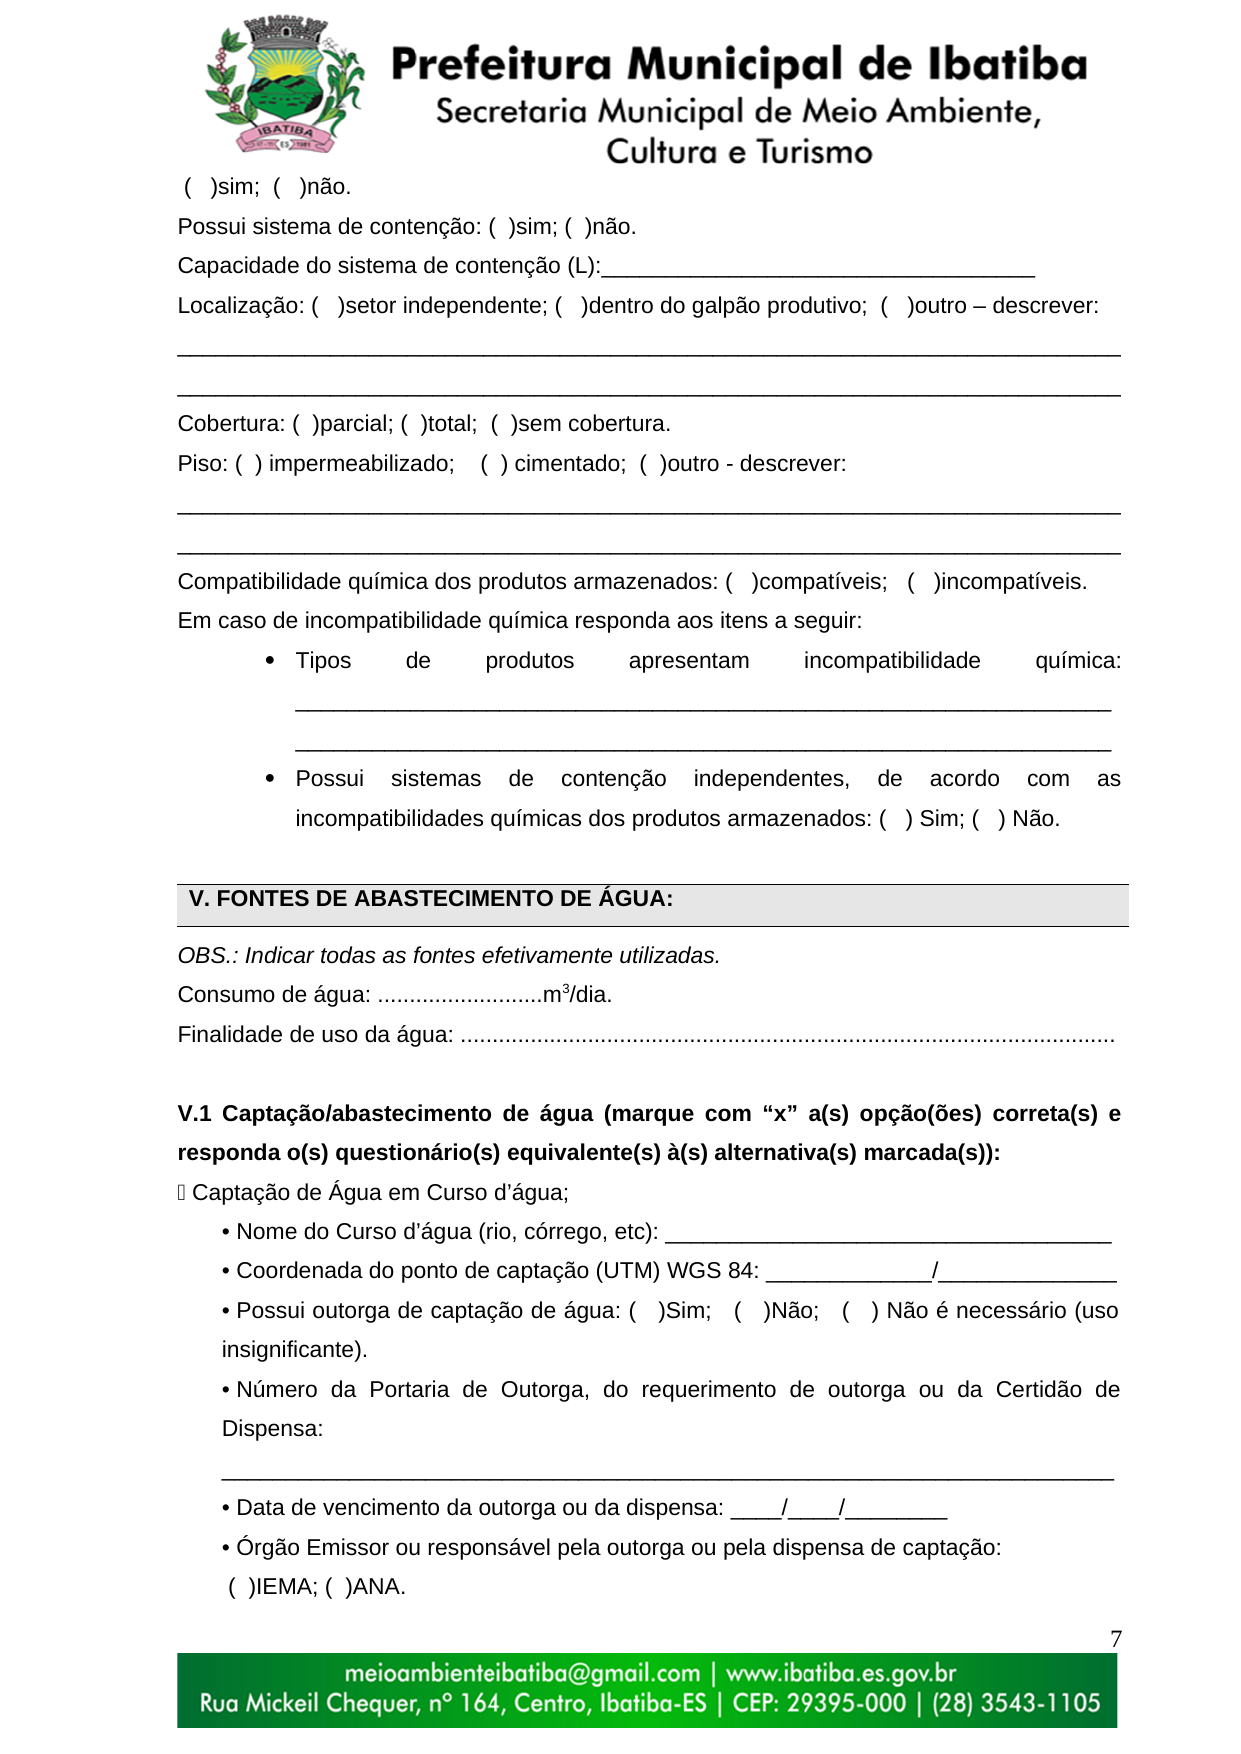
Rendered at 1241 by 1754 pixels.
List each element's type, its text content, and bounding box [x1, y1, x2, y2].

text Capacidade do sistema de contenção (L):__________________________________ [177, 252, 1122, 278]
text Piso: ( ) impermeabilizado; ( ) cimentado; ( )outro - descrever: ____________________________________________________________________________________________________________________________________________________ [177, 449, 1122, 555]
text Compatibilidade química dos produtos armazenados: ( )compatíveis; ( )incompatíveis. [177, 568, 1122, 594]
table_header V. FONTES DE ABASTECIMENTO DE ÁGUA: [177, 885, 1129, 926]
text • Número da Portaria de Outorga, do requerimento de outorga ou da Certidão de Dispensa: ______________________________________________________________________ [222, 1376, 1122, 1481]
text Em caso de incompatibilidade química responda aos itens a seguir: [177, 607, 1122, 634]
text Localização: ( )setor independente; ( )dentro do galpão produtivo; ( )outro – descrever: __________________________________________________________________________ __________________________________________________________________________ [177, 292, 1122, 397]
text • Nome do Curso d’água (rio, córrego, etc): ___________________________________ [222, 1218, 1122, 1244]
text ( )IEMA; ( )ANA. [222, 1573, 1122, 1599]
text Cobertura: ( )parcial; ( )total; ( )sem cobertura. [177, 410, 1122, 436]
list Tipos de produtos apresentam incompatibilidade química: ________________________________________________________________________________________________________________________________ [266, 647, 1122, 752]
picture [179, 0, 1120, 174]
text V.1 Captação/abastecimento de água (marque com “x” a(s) opção(ões) correta(s) e responda o(s) questionário(s) equivalente(s) à(s) alternativa(s) marcada(s)): [177, 1099, 1122, 1165]
text Possui sistema de contenção: ( )sim; ( )não. [177, 213, 1122, 239]
text OBS.: Indicar todas as fontes efetivamente utilizadas. [177, 942, 1122, 968]
text Finalidade de uso da água: ....................................................................................................... [177, 1021, 1122, 1047]
text • Coordenada do ponto de captação (UTM) WGS 84: _____________/______________ [222, 1257, 1122, 1284]
list Possui sistemas de contenção independentes, de acordo com as incompatibilidades químicas dos produtos armazenados: ( ) Sim; ( ) Não. [266, 765, 1122, 831]
text • Data de vencimento da outorga ou da dispensa: ____/____/________ [222, 1494, 1122, 1521]
text Consumo de água: ..........................m3/dia. [177, 981, 1122, 1007]
text • Possui outorga de captação de água: ( )Sim; ( )Não; ( ) Não é necessário (uso insignificante). [222, 1297, 1122, 1363]
text Captação de Água em Curso d’água; [177, 1178, 1122, 1205]
text ( )sim; ( )não. [177, 173, 1122, 199]
text • Órgão Emissor ou responsável pela outorga ou pela dispensa de captação: [222, 1534, 1122, 1560]
picture [177, 1653, 1118, 1728]
